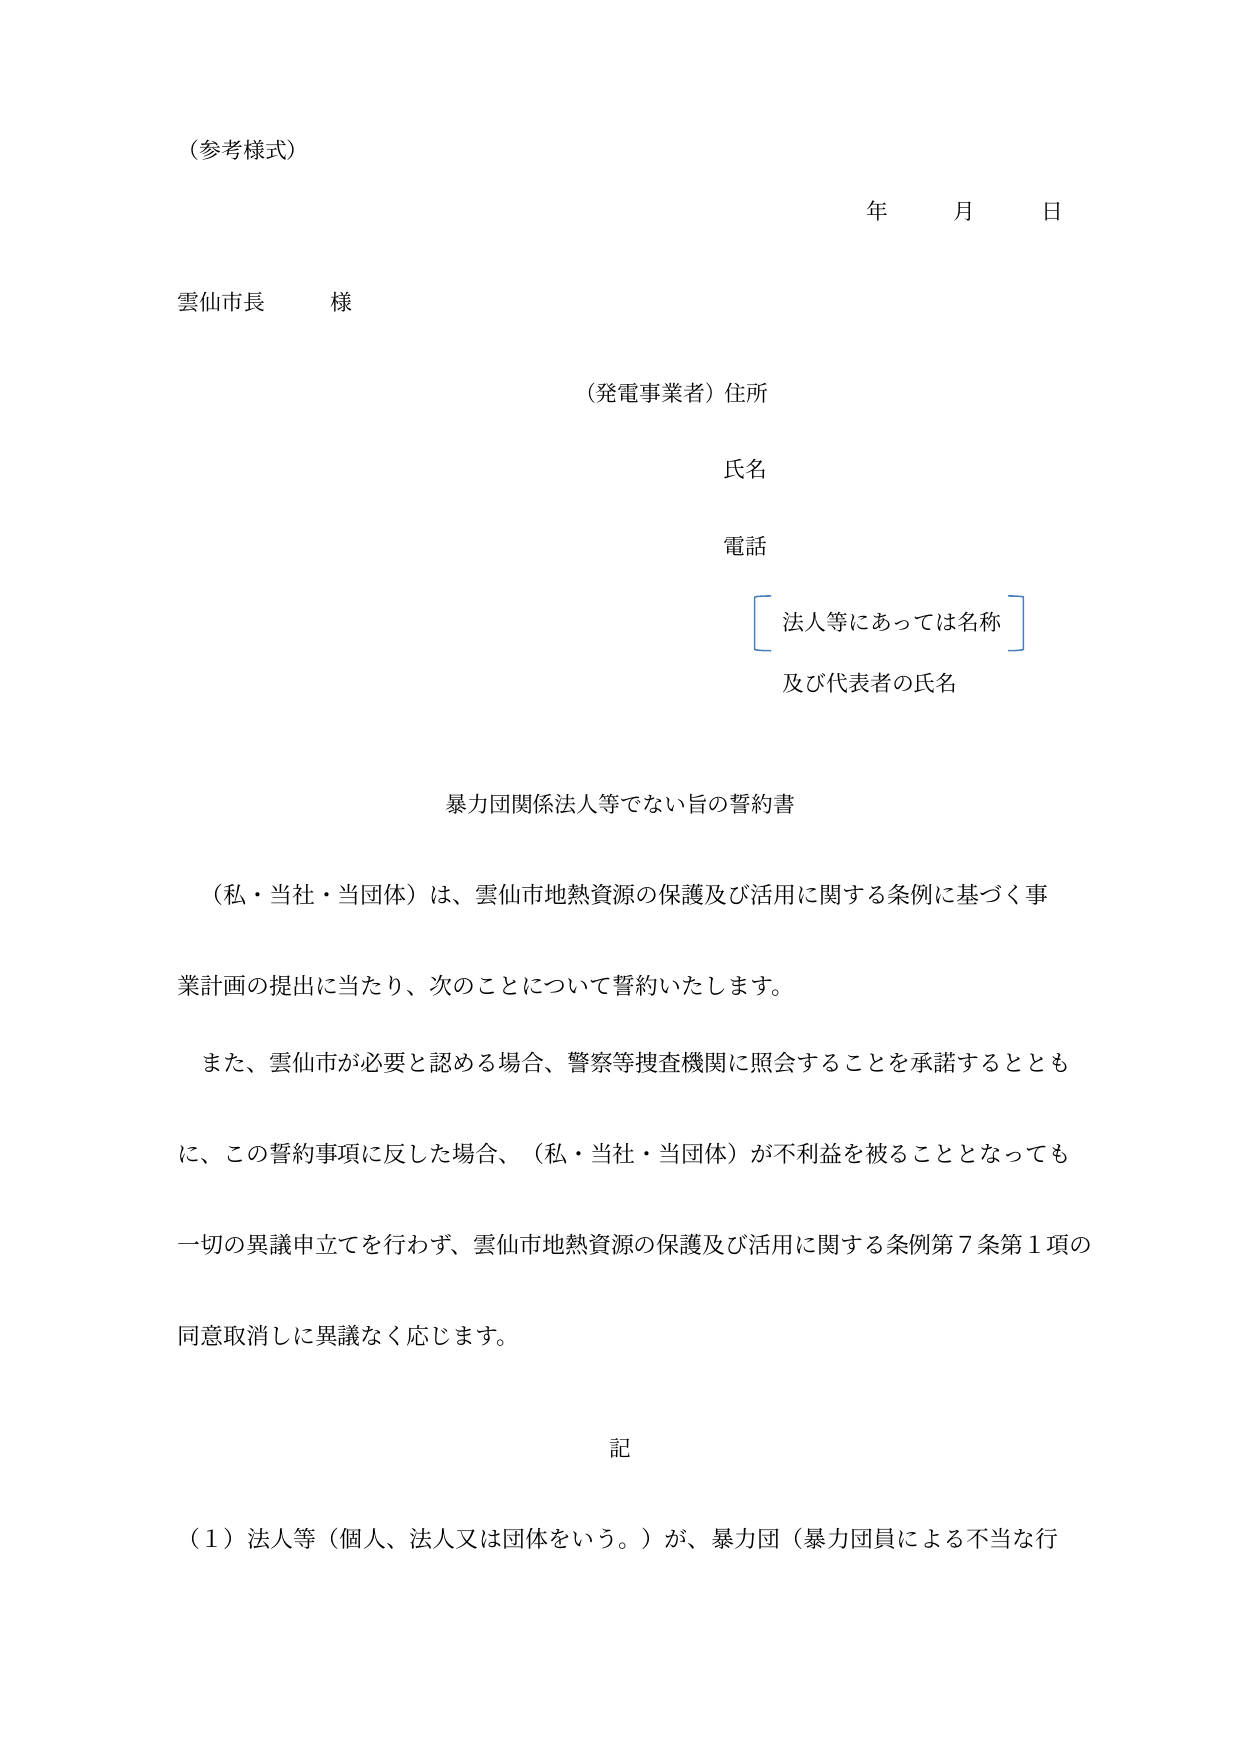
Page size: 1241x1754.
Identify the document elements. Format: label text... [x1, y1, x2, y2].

text 雲仙市長 様 [177, 271, 1063, 331]
text 記 [177, 1416, 1063, 1477]
text 暴力団関係法人等でない旨の誓約書 [177, 773, 1063, 833]
text 電話 [723, 514, 1063, 575]
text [177, 1507, 1063, 1568]
text （参考様式） [177, 119, 1063, 180]
text また、雲仙市が必要と認める場合、警察等捜査機関に照会することを承諾するとともに、この誓約事項に反した場合、（私・当社・当団体）が不利益を被ることとなっても一切の異議申立てを行わず、雲仙市地熱資源の保護及び活用に関する条例第７条第１項の同意取消しに異議なく応じます。 [177, 1032, 1092, 1365]
text 年 月 日 [177, 180, 1063, 240]
text 氏名 [723, 438, 1063, 499]
text （私・当社・当団体）は、雲仙市地熱資源の保護及び活用に関する条例に基づく事業計画の提出に当たり、次のことについて誓約いたします。 [177, 863, 1063, 1015]
text （発電事業者）住所 [576, 362, 1063, 422]
text 及び代表者の氏名 [782, 651, 1063, 712]
text 法人等にあっては名称 [782, 591, 1063, 651]
